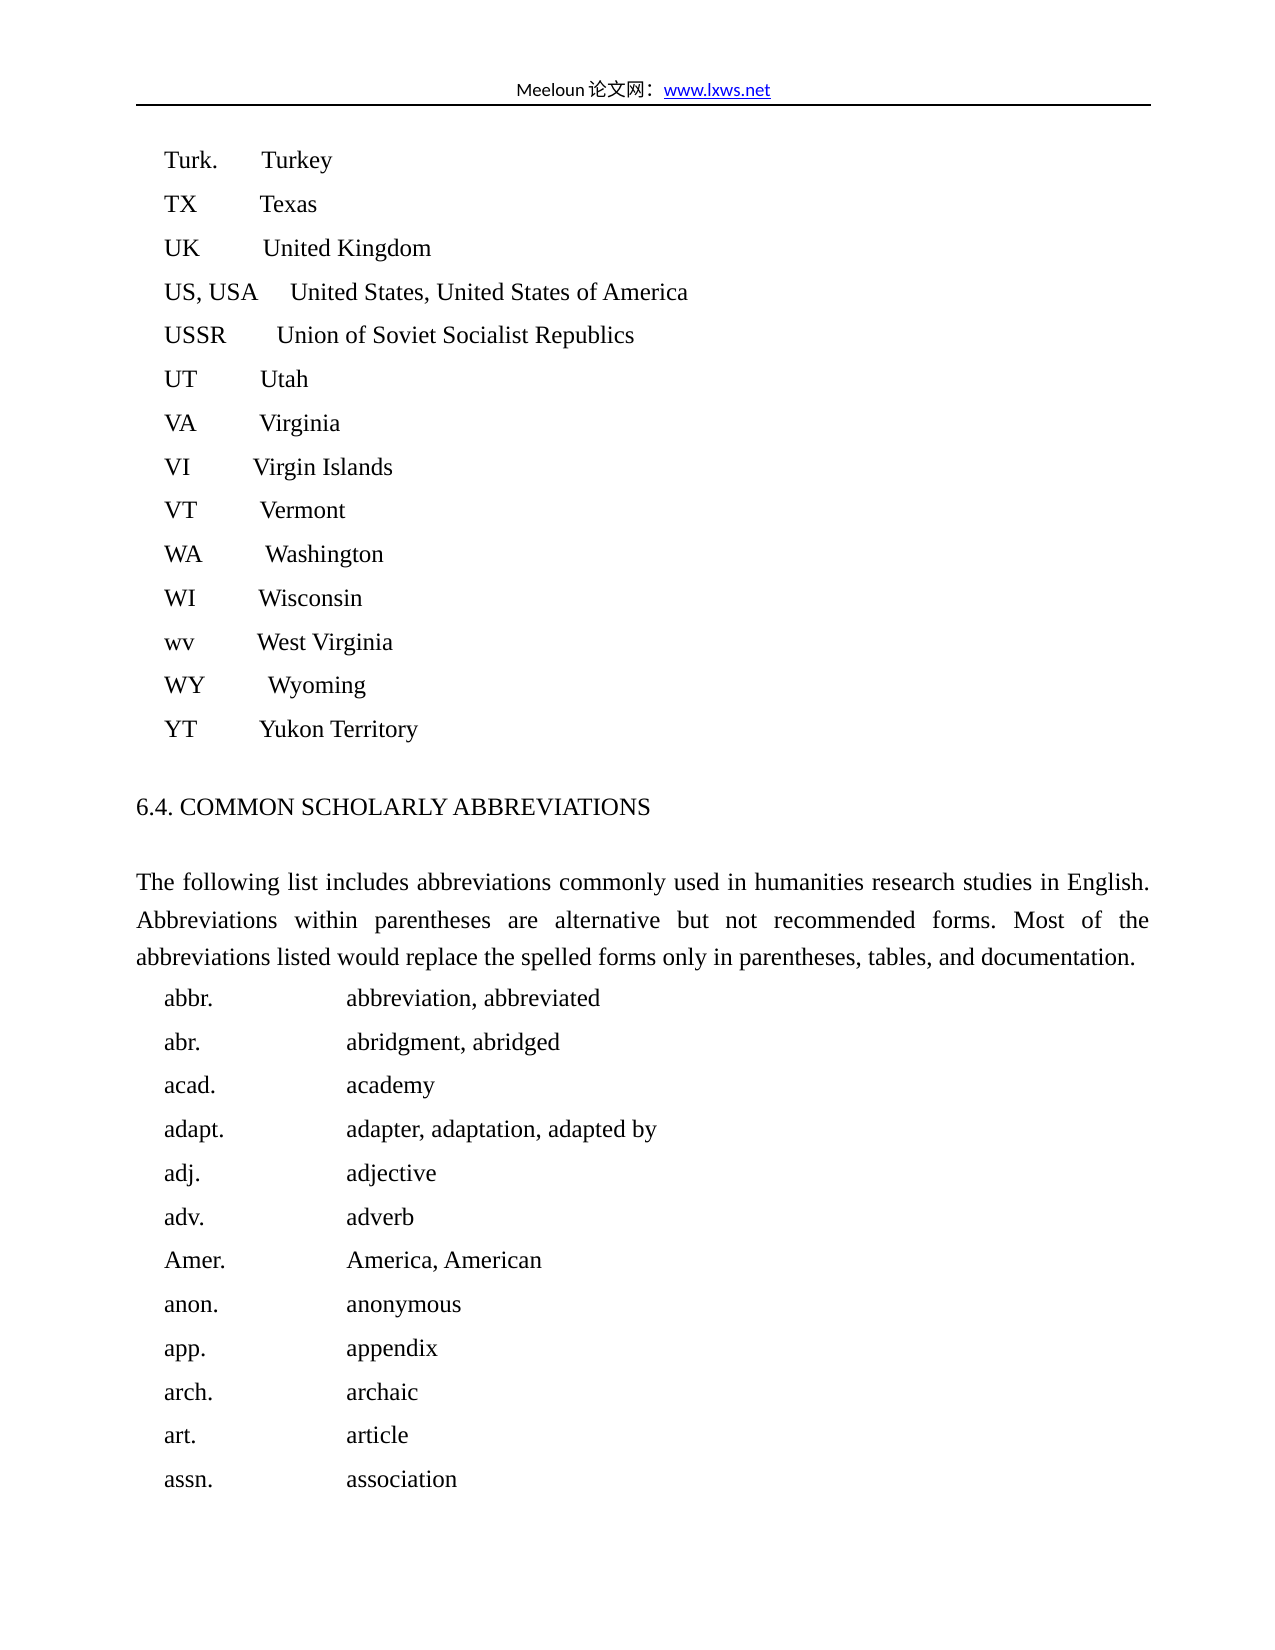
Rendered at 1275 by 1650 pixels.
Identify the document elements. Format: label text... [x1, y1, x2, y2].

table_cell arch. [133, 1367, 315, 1411]
table_cell abr. [133, 1017, 315, 1061]
table_cell WI Wisconsin [133, 573, 1148, 617]
table_cell article [315, 1411, 1148, 1454]
table_cell appendix [315, 1323, 1148, 1367]
table_cell VI Virgin Islands [133, 442, 1148, 486]
table_cell assn. [133, 1455, 315, 1498]
table_cell VA Virginia [133, 398, 1148, 442]
table_cell Amer. [133, 1236, 315, 1279]
table_cell abridgment, abridged [315, 1017, 1148, 1061]
table_cell adapter, adaptation, adapted by [315, 1105, 1148, 1148]
table_cell art. [133, 1411, 315, 1454]
table_cell US, USA United States, United States of America [133, 267, 1148, 311]
table_cell adjective [315, 1148, 1148, 1192]
table_cell UK United Kingdom [133, 223, 1148, 267]
text 6.4. COMMON SCHOLARLY ABBREVIATIONS The following list includes abbreviations commonly used in humanities research studies in English. Abbreviations within parentheses are alternative but not recommended forms. Most of the abbreviations listed would replace the spelled forms only in parentheses, tables, and documentation. [136, 748, 1151, 973]
table_cell archaic [315, 1367, 1148, 1411]
table_cell WA Washington [133, 530, 1148, 573]
table_cell app. [133, 1323, 315, 1367]
table_cell adverb [315, 1192, 1148, 1236]
table_cell WY Wyoming [133, 661, 1148, 704]
table_header abbreviation, abbreviated [315, 973, 1148, 1017]
table_cell Turk. Turkey [133, 136, 1148, 179]
table_cell adj. [133, 1148, 315, 1192]
table_cell anonymous [315, 1280, 1148, 1323]
table_cell USSR Union of Soviet Socialist Republics [133, 311, 1148, 354]
table_header abbr. [133, 973, 315, 1017]
table_cell adv. [133, 1192, 315, 1236]
table_cell academy [315, 1061, 1148, 1104]
table_cell YT Yukon Territory [133, 705, 1148, 748]
table_cell association [315, 1455, 1148, 1498]
table_cell acad. [133, 1061, 315, 1104]
table_cell wv West Virginia [133, 617, 1148, 661]
table_cell anon. [133, 1280, 315, 1323]
table_cell VT Vermont [133, 486, 1148, 529]
table_cell America, American [315, 1236, 1148, 1279]
table_cell adapt. [133, 1105, 315, 1148]
table_cell TX Texas [133, 180, 1148, 223]
table_cell UT Utah [133, 355, 1148, 398]
